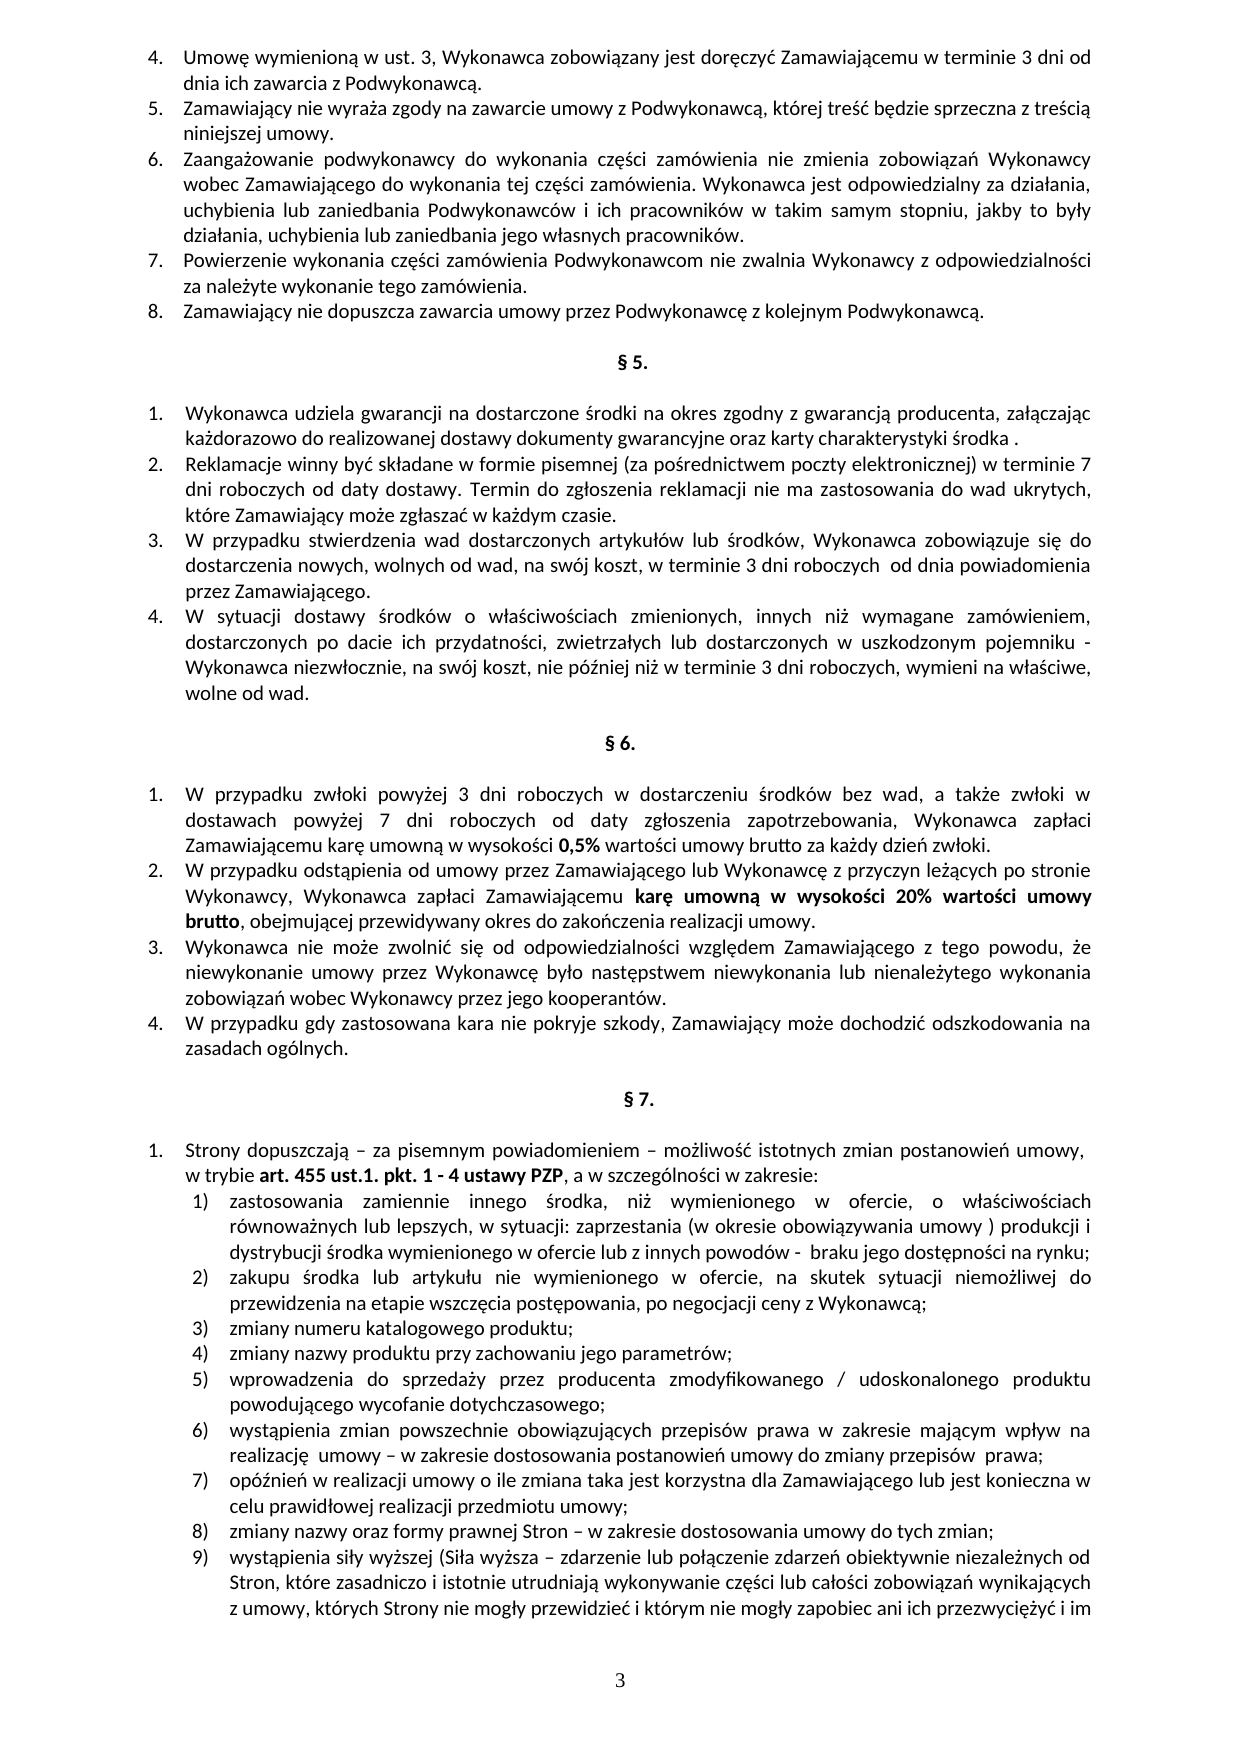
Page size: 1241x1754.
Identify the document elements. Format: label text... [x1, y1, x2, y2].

list Wykonawca nie może zwolnić się od odpowiedzialności względem Zamawiającego z tego powodu, że niewykonanie umowy przez Wykonawcę było następstwem niewykonania lub nienależytego wykonania zobowiązań wobec Wykonawcy przez jego kooperantów. [148, 934, 1093, 1010]
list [192, 1544, 1093, 1620]
list opóźnień w realizacji umowy o ile zmiana taka jest korzystna dla Zamawiającego lub jest konieczna w celu prawidłowej realizacji przedmiotu umowy; [192, 1468, 1093, 1518]
list zmiany nazwy produktu przy zachowaniu jego parametrów; [192, 1341, 1093, 1366]
list wprowadzenia do sprzedaży przez producenta zmodyfikowanego / udoskonalonego produktu powodującego wycofanie dotychczasowego; [192, 1366, 1093, 1417]
text § 6. [148, 731, 1093, 756]
text § 7. [185, 1086, 1093, 1112]
list Wykonawca udziela gwarancji na dostarczone środki na okres zgodny z gwarancją producenta, załączając każdorazowo do realizowanej dostawy dokumenty gwarancyjne oraz karty charakterystyki środka . [148, 400, 1093, 451]
list Zamawiający nie wyraża zgody na zawarcie umowy z Podwykonawcą, której treść będzie sprzeczna z treścią niniejszej umowy. [148, 95, 1093, 146]
list W przypadku odstąpienia od umowy przez Zamawiającego lub Wykonawcę z przyczyn leżących po stronie Wykonawcy, Wykonawca zapłaci Zamawiającemu karę umowną w wysokości 20% wartości umowy brutto, obejmującej przewidywany okres do zakończenia realizacji umowy. [148, 858, 1093, 934]
list Strony dopuszczają – za pisemnym powiadomieniem – możliwość istotnych zmian postanowień umowy, w trybie art. 455 ust.1. pkt. 1 - 4 ustawy PZP, a w szczególności w zakresie: [148, 1137, 1093, 1188]
list wystąpienia zmian powszechnie obowiązujących przepisów prawa w zakresie mającym wpływ na realizację umowy – w zakresie dostosowania postanowień umowy do zmiany przepisów prawa; [192, 1417, 1093, 1468]
list W przypadku gdy zastosowana kara nie pokryje szkody, Zamawiający może dochodzić odszkodowania na zasadach ogólnych. [148, 1010, 1093, 1061]
text § 5. [148, 349, 1093, 375]
list Reklamacje winny być składane w formie pisemnej (za pośrednictwem poczty elektronicznej) w terminie 7 dni roboczych od daty dostawy. Termin do zgłoszenia reklamacji nie ma zastosowania do wad ukrytych, które Zamawiający może zgłaszać w każdym czasie. [148, 451, 1093, 527]
list zakupu środka lub artykułu nie wymienionego w ofercie, na skutek sytuacji niemożliwej do przewidzenia na etapie wszczęcia postępowania, po negocjacji ceny z Wykonawcą; [192, 1264, 1093, 1315]
list W przypadku zwłoki powyżej 3 dni roboczych w dostarczeniu środków bez wad, a także zwłoki w dostawach powyżej 7 dni roboczych od daty zgłoszenia zapotrzebowania, Wykonawca zapłaci Zamawiającemu karę umowną w wysokości 0,5% wartości umowy brutto za każdy dzień zwłoki. [148, 781, 1093, 858]
list zastosowania zamiennie innego środka, niż wymienionego w ofercie, o właściwościach równoważnych lub lepszych, w sytuacji: zaprzestania (w okresie obowiązywania umowy ) produkcji i dystrybucji środka wymienionego w ofercie lub z innych powodów - braku jego dostępności na rynku; [192, 1188, 1093, 1264]
list Umowę wymienioną w ust. 3, Wykonawca zobowiązany jest doręczyć Zamawiającemu w terminie 3 dni od dnia ich zawarcia z Podwykonawcą. [148, 44, 1093, 95]
list Zamawiający nie dopuszcza zawarcia umowy przez Podwykonawcę z kolejnym Podwykonawcą. [148, 298, 1093, 324]
list W przypadku stwierdzenia wad dostarczonych artykułów lub środków, Wykonawca zobowiązuje się do dostarczenia nowych, wolnych od wad, na swój koszt, w terminie 3 dni roboczych od dnia powiadomienia przez Zamawiającego. [148, 527, 1093, 603]
list W sytuacji dostawy środków o właściwościach zmienionych, innych niż wymagane zamówieniem, dostarczonych po dacie ich przydatności, zwietrzałych lub dostarczonych w uszkodzonym pojemniku - Wykonawca niezwłocznie, na swój koszt, nie później niż w terminie 3 dni roboczych, wymieni na właściwe, wolne od wad. [148, 603, 1093, 705]
list zmiany numeru katalogowego produktu; [192, 1315, 1093, 1341]
list zmiany nazwy oraz formy prawnej Stron – w zakresie dostosowania umowy do tych zmian; [192, 1518, 1093, 1544]
list Zaangażowanie podwykonawcy do wykonania części zamówienia nie zmienia zobowiązań Wykonawcy wobec Zamawiającego do wykonania tej części zamówienia. Wykonawca jest odpowiedzialny za działania, uchybienia lub zaniedbania Podwykonawców i ich pracowników w takim samym stopniu, jakby to były działania, uchybienia lub zaniedbania jego własnych pracowników. [148, 146, 1093, 248]
list Powierzenie wykonania części zamówienia Podwykonawcom nie zwalnia Wykonawcy z odpowiedzialności za należyte wykonanie tego zamówienia. [148, 248, 1093, 298]
